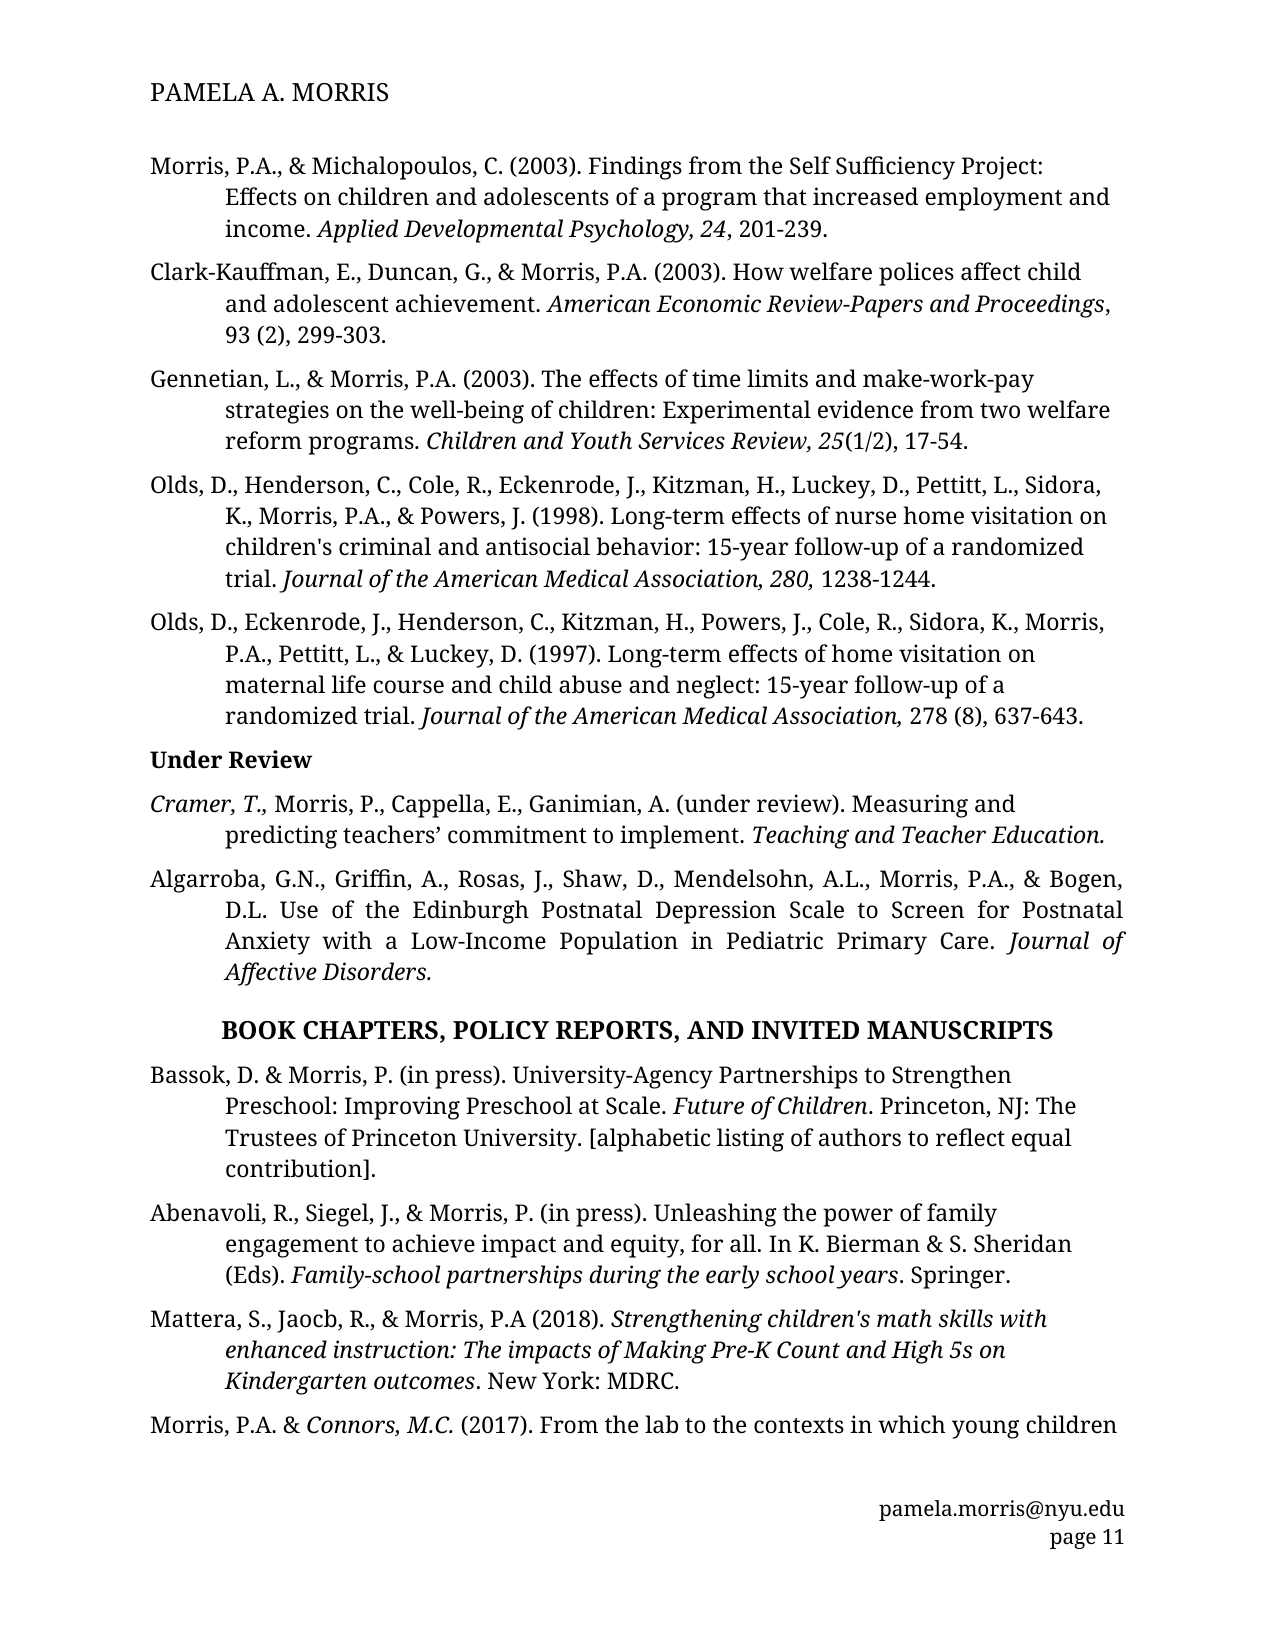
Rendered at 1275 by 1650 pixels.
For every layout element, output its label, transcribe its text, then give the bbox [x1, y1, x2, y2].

text Morris, P.A., & Michalopoulos, C. (2003). Findings from the Self Sufficiency Project: Effects on children and adolescents of a program that increased employment and income. Applied Developmental Psychology, 24, 201-239. [150, 150, 1125, 244]
text Abenavoli, R., Siegel, J., & Morris, P. (in press). Unleashing the power of family engagement to achieve impact and equity, for all. In K. Bierman & S. Sheridan (Eds). Family-school partnerships during the early school years. Springer. [150, 1197, 1125, 1290]
text Under Review [150, 744, 1125, 775]
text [150, 1409, 1125, 1440]
text Olds, D., Henderson, C., Cole, R., Eckenrode, J., Kitzman, H., Luckey, D., Pettitt, L., Sidora, K., Morris, P.A., & Powers, J. (1998). Long-term effects of nurse home visitation on children's criminal and antisocial behavior: 15-year follow-up of a randomized trial. Journal of the American Medical Association, 280, 1238-1244. [150, 469, 1125, 594]
text Algarroba, G.N., Griffin, A., Rosas, J., Shaw, D., Mendelsohn, A.L., Morris, P.A., & Bogen, D.L. Use of the Edinburgh Postnatal Depression Scale to Screen for Postnatal Anxiety with a Low-Income Population in Pediatric Primary Care. Journal of Affective Disorders. [150, 862, 1125, 987]
text Mattera, S., Jaocb, R., & Morris, P.A (2018). Strengthening children's math skills with enhanced instruction: The impacts of Making Pre-K Count and High 5s on Kindergarten outcomes. New York: MDRC. [150, 1303, 1125, 1397]
subtitle BOOK CHAPTERS, POLICY REPORTS, AND INVITED MANUSCRIPTS [150, 1012, 1125, 1047]
text Bassok, D. & Morris, P. (in press). University-Agency Partnerships to Strengthen Preschool: Improving Preschool at Scale. Future of Children. Princeton, NJ: The Trustees of Princeton University. [alphabetic listing of authors to reflect equal contribution]. [150, 1059, 1125, 1184]
text Cramer, T., Morris, P., Cappella, E., Ganimian, A. (under review). Measuring and predicting teachers’ commitment to implement. Teaching and Teacher Education. [150, 787, 1125, 850]
text Gennetian, L., & Morris, P.A. (2003). The effects of time limits and make-work-pay strategies on the well-being of children: Experimental evidence from two welfare reform programs. Children and Youth Services Review, 25(1/2), 17-54. [150, 362, 1125, 456]
text Olds, D., Eckenrode, J., Henderson, C., Kitzman, H., Powers, J., Cole, R., Sidora, K., Morris, P.A., Pettitt, L., & Luckey, D. (1997). Long-term effects of home visitation on maternal life course and child abuse and neglect: 15-year follow-up of a randomized trial. Journal of the American Medical Association, 278 (8), 637-643. [150, 606, 1125, 731]
text Clark-Kauffman, E., Duncan, G., & Morris, P.A. (2003). How welfare polices affect child and adolescent achievement. American Economic Review-Papers and Proceedings, 93 (2), 299-303. [150, 256, 1125, 350]
